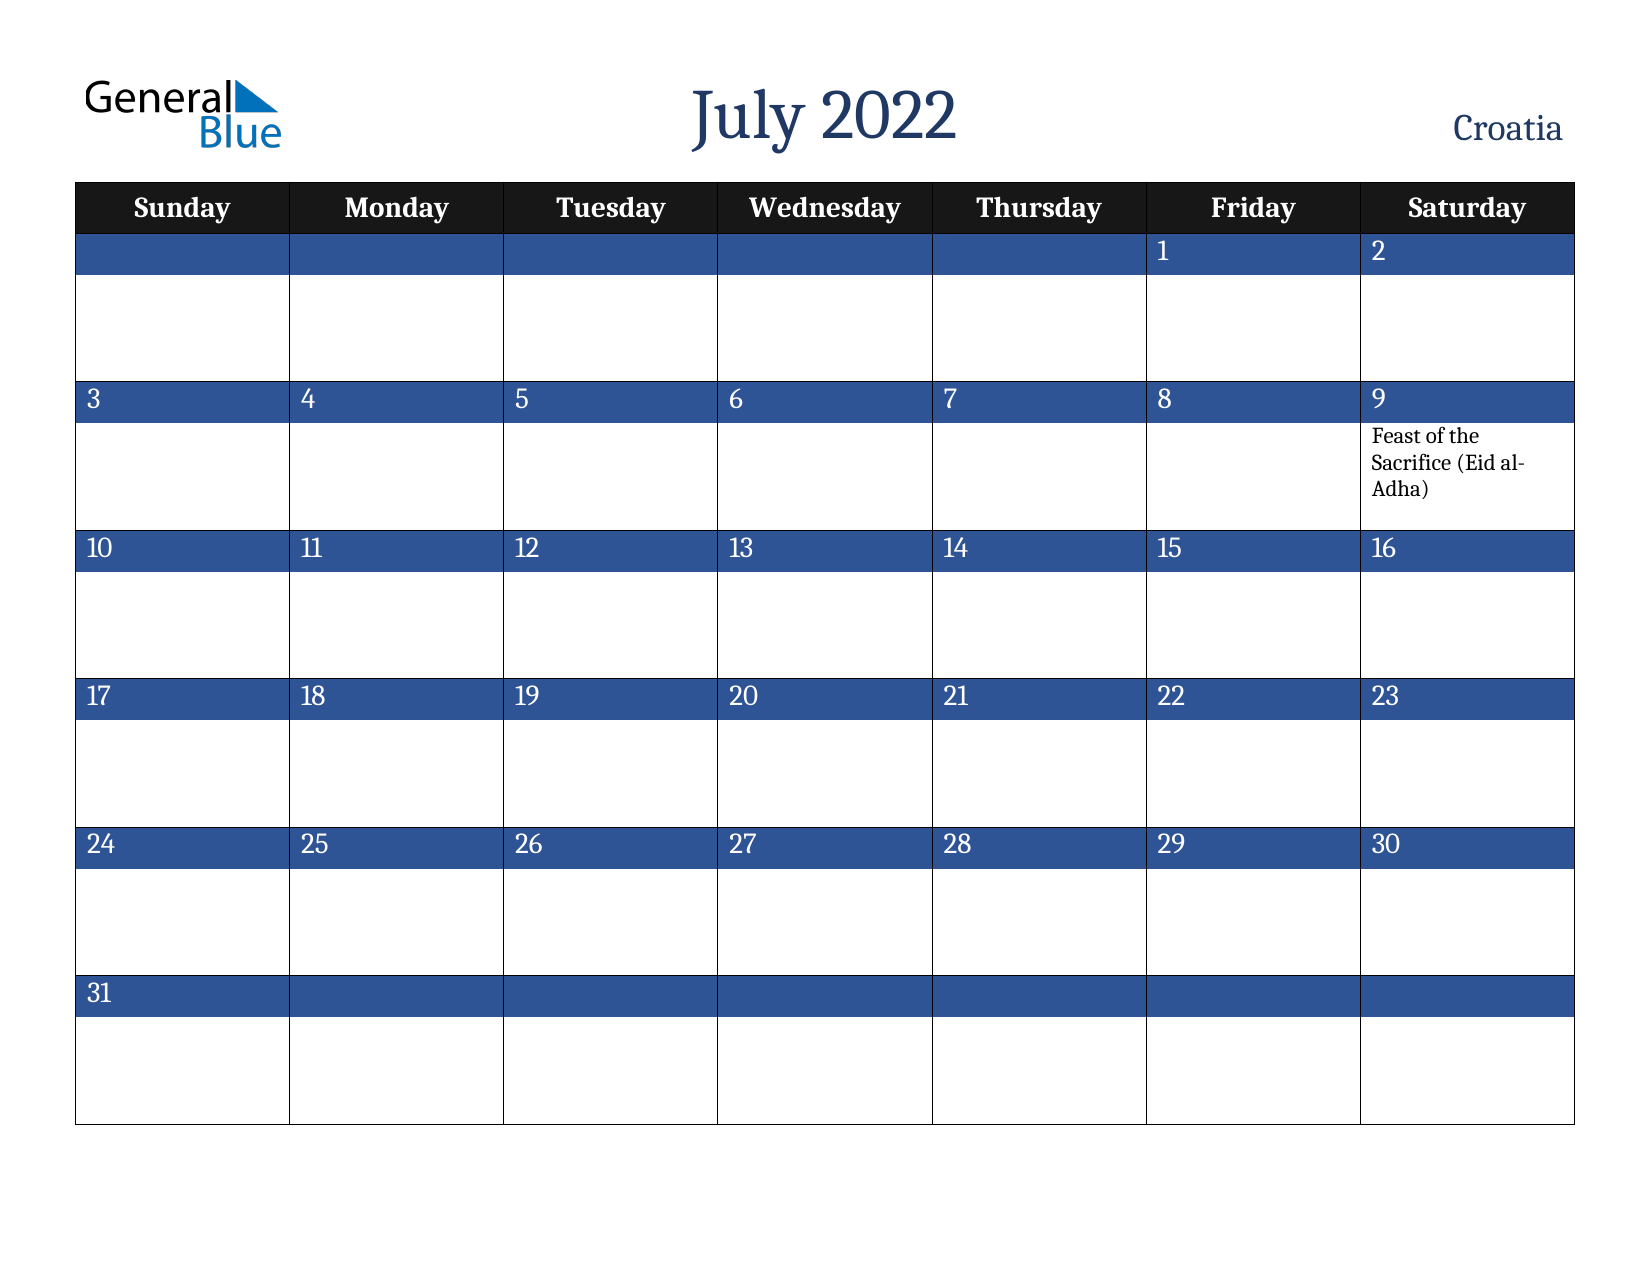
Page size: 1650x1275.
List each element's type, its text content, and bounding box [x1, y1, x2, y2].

table_cell 4 [290, 382, 503, 423]
table_cell [718, 275, 932, 381]
table_cell 9 [1361, 382, 1574, 423]
table_header July 2022 [504, 75, 1146, 182]
table_header [76, 75, 503, 182]
table_cell [933, 234, 1146, 275]
table_cell [290, 423, 503, 530]
table_cell [1361, 976, 1574, 1017]
table_cell [933, 275, 1146, 381]
table_cell [76, 869, 289, 975]
table_cell [1147, 572, 1360, 678]
table_cell [290, 869, 503, 975]
table_cell [718, 234, 932, 275]
table_cell 26 [504, 828, 717, 869]
table_cell [504, 1017, 717, 1123]
table_cell [718, 976, 932, 1017]
table_cell [504, 869, 717, 975]
table_cell 7 [933, 382, 1146, 423]
table_cell Tuesday [504, 183, 717, 233]
picture [86, 80, 281, 148]
table_cell Wednesday [718, 183, 932, 233]
table_cell [504, 976, 717, 1017]
table_cell [1147, 720, 1360, 827]
table_cell 25 [290, 828, 503, 869]
table_cell 1 [1147, 234, 1360, 275]
table_cell [933, 572, 1146, 678]
table_cell [1361, 720, 1574, 827]
table_cell [504, 234, 717, 275]
table_cell [290, 976, 503, 1017]
table_cell 29 [1147, 828, 1360, 869]
table_cell [290, 275, 503, 381]
table_cell [76, 423, 289, 530]
table_cell 19 [504, 679, 717, 720]
table_cell [1147, 976, 1360, 1017]
table_cell 27 [718, 828, 932, 869]
table_cell [504, 572, 717, 678]
table_cell 15 [1147, 531, 1360, 572]
table_cell [290, 1017, 503, 1123]
table_cell 17 [76, 679, 289, 720]
table_cell 20 [718, 679, 932, 720]
table_cell Friday [1147, 183, 1360, 233]
table_cell 6 [718, 382, 932, 423]
table_cell Monday [290, 183, 503, 233]
table_cell Sunday [76, 183, 289, 233]
table_cell [718, 572, 932, 678]
table_cell [504, 275, 717, 381]
table_header Croatia [1146, 75, 1574, 182]
table_cell 31 [76, 976, 289, 1017]
table_cell [1361, 275, 1574, 381]
table_cell [1147, 1017, 1360, 1123]
table_cell [1147, 423, 1360, 530]
table_cell Feast of the Sacrifice (Eid al-Adha) [1361, 423, 1574, 530]
table_cell [1361, 572, 1574, 678]
table_cell 30 [1361, 828, 1574, 869]
table_cell [718, 423, 932, 530]
table_cell 18 [290, 679, 503, 720]
table_cell [933, 976, 1146, 1017]
table_cell [933, 1017, 1146, 1123]
table_cell [718, 1017, 932, 1123]
table_cell [933, 423, 1146, 530]
table_cell [504, 423, 717, 530]
table_cell [1147, 869, 1360, 975]
table_cell 2 [1361, 234, 1574, 275]
table_cell [1147, 275, 1360, 381]
table_cell [290, 234, 503, 275]
table_cell 5 [504, 382, 717, 423]
table_cell 16 [1361, 531, 1574, 572]
table_cell 28 [933, 828, 1146, 869]
table_cell [76, 234, 289, 275]
table_cell Saturday [1361, 183, 1574, 233]
table_cell [718, 869, 932, 975]
table_cell 23 [1361, 679, 1574, 720]
table_cell 14 [933, 531, 1146, 572]
table_cell [290, 720, 503, 827]
table_cell [933, 720, 1146, 827]
table_cell [504, 720, 717, 827]
table_cell 22 [1147, 679, 1360, 720]
table_cell [76, 275, 289, 381]
table_cell 11 [290, 531, 503, 572]
table_cell 10 [76, 531, 289, 572]
table_cell 12 [504, 531, 717, 572]
table_cell [290, 572, 503, 678]
table_cell 21 [933, 679, 1146, 720]
table_cell [76, 572, 289, 678]
table_cell [1361, 869, 1574, 975]
table_cell [76, 720, 289, 827]
table_cell Thursday [933, 183, 1146, 233]
table_cell [718, 720, 932, 827]
table_cell 13 [718, 531, 932, 572]
table_cell 24 [76, 828, 289, 869]
table_cell [933, 869, 1146, 975]
table_cell 8 [1147, 382, 1360, 423]
table_cell [1361, 1017, 1574, 1123]
table_cell 3 [76, 382, 289, 423]
table_cell [76, 1017, 289, 1123]
